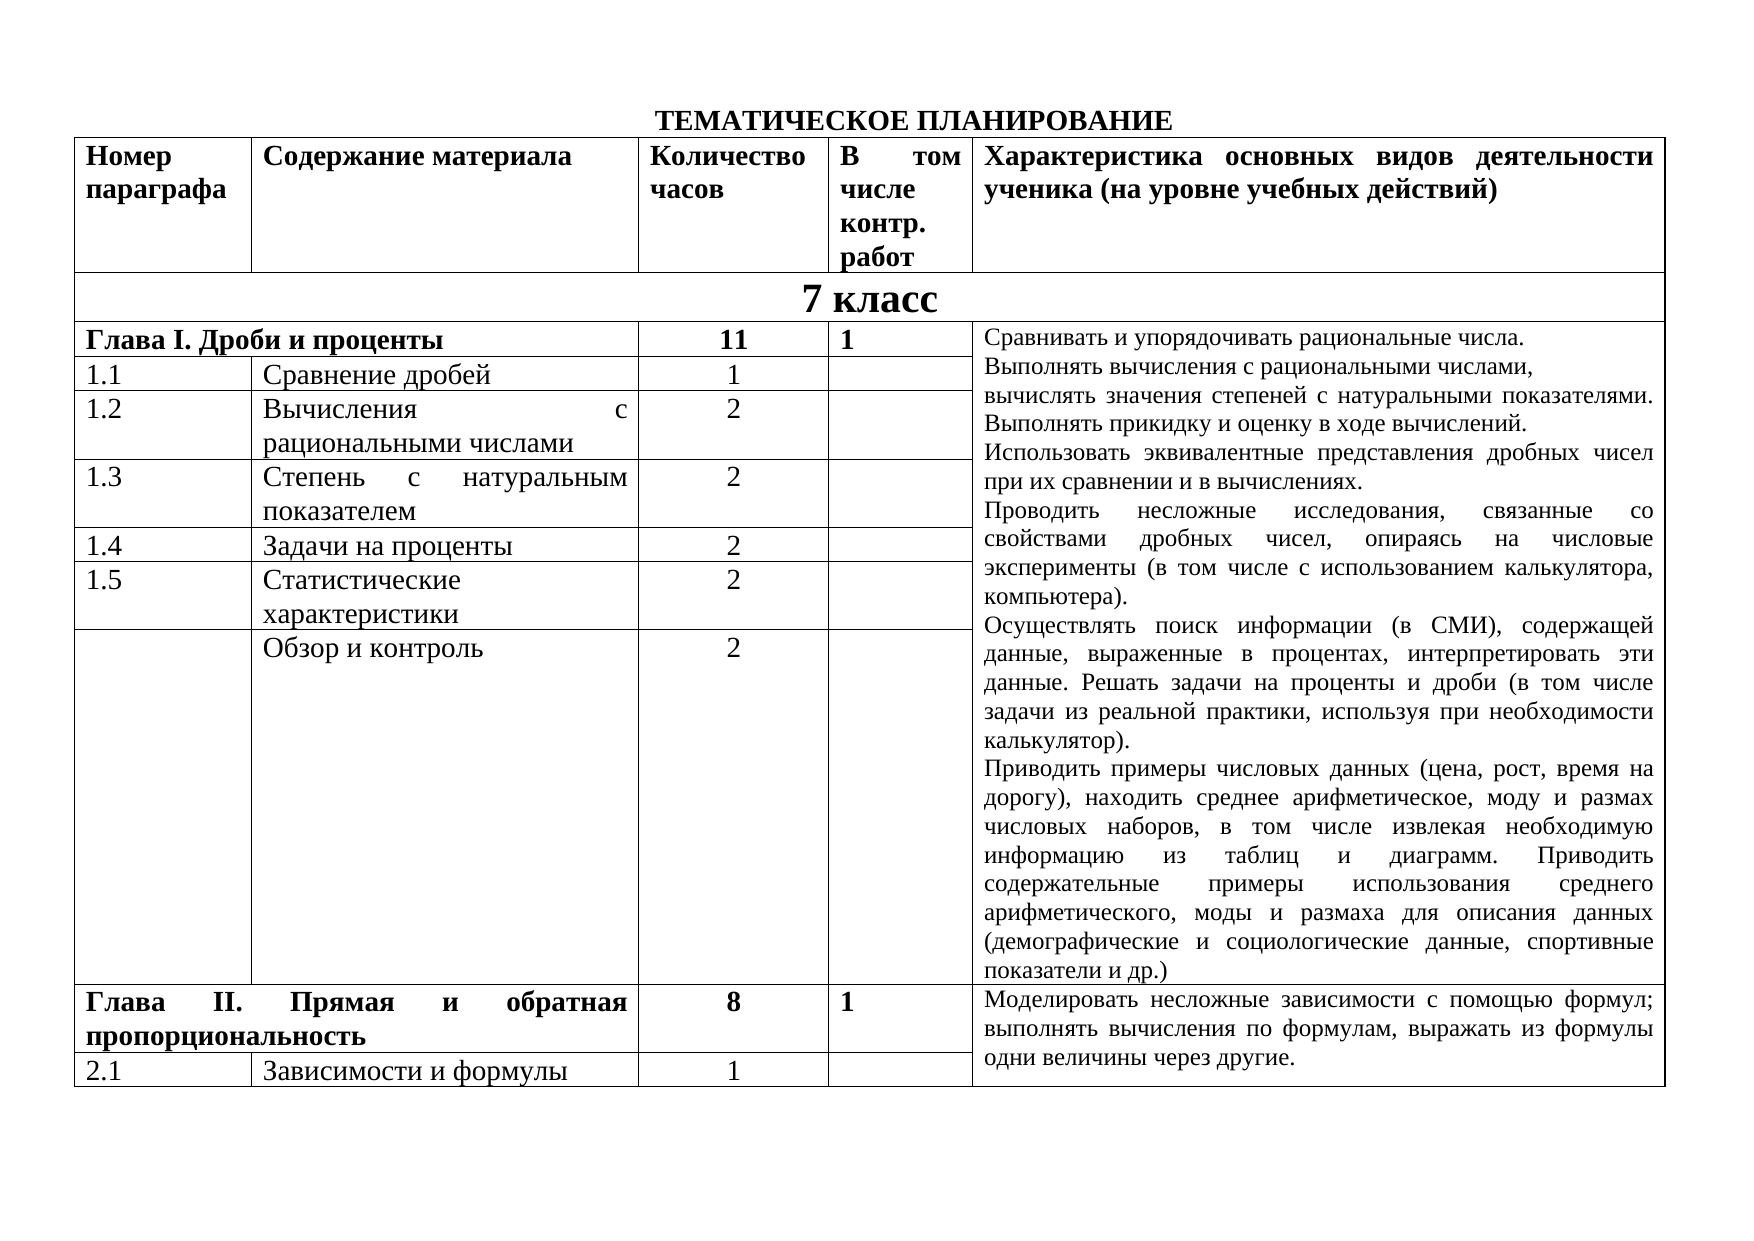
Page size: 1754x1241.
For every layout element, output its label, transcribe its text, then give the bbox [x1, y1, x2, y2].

table_header Количество часов [639, 138, 828, 272]
table_cell 2 [639, 391, 828, 458]
table_cell 1.5 [75, 562, 251, 629]
table_cell 1.2 [75, 391, 251, 458]
table_cell [829, 357, 972, 390]
table_cell 1 [829, 985, 972, 1052]
table_cell [829, 391, 972, 458]
table_cell [829, 1053, 972, 1086]
table_cell 2 [639, 562, 828, 629]
table_cell Зависимости и формулы [252, 1053, 638, 1086]
table_cell Вычисления с рациональными числами [252, 391, 638, 458]
table_cell [829, 528, 972, 561]
table_cell 2.1 [75, 1053, 251, 1086]
table_cell 8 [639, 985, 828, 1052]
table_cell 1 [639, 357, 828, 390]
table_header Содержание материала [252, 138, 638, 272]
table_cell 1 [639, 1053, 828, 1086]
text ТЕМАТИЧЕСКОЕ ПЛАНИРОВАНИЕ [74, 103, 1665, 137]
table_cell 2 [639, 528, 828, 561]
table_cell 1 [829, 322, 972, 356]
table_cell [829, 562, 972, 629]
table_cell Статистические характеристики [252, 562, 638, 629]
table_cell [829, 630, 972, 983]
table_cell 2 [639, 460, 828, 527]
table_cell Задачи на проценты [252, 528, 638, 561]
table_cell Обзор и контроль [252, 630, 638, 983]
table_cell [75, 630, 251, 983]
table_cell 11 [639, 322, 828, 356]
table_cell 2 [639, 630, 828, 983]
table_header В том числе контр. работ [829, 138, 972, 272]
table_cell 1.3 [75, 460, 251, 527]
table_header Номер параграфа [75, 138, 251, 272]
table_cell [829, 460, 972, 527]
table_cell 1.1 [75, 357, 251, 390]
table_cell 1.4 [75, 528, 251, 561]
table_cell Сравнение дробей [252, 357, 638, 390]
table_cell Моделировать несложные зависимости с помощью формул; выполнять вычисления по формулам, выражать из формулы одни величины через другие. Распознавать прямую и обратную пропорциональные зависимости. Использовать свойства прямой и обратной пропорциональности для выполнения практических расчётов. Решать текстовые задачи на прямую и обратную пропорциональные зависимости, на пропорциональное деление (в том числе с контекстом из смежных дисциплин, из реальной жизни). Анализировать и осмысливать текст задачи, моделировать условие с помощью схем, строить логическую цепочку рассуждений; критически оценивать полученный ответ, осуществлять самоконтроль, проверяя ответ на соответствие условию [973, 985, 1664, 1086]
table_cell Глава II. Прямая и обратная пропорциональность [75, 985, 638, 1052]
table_header Характеристика основных видов деятельности ученика (на уровне учебных действий) [973, 138, 1664, 272]
table_cell Сравнивать и упорядочивать рациональные числа. Выполнять вычисления с рациональными числами, вычислять значения степеней с натуральными показателями. Выполнять прикидку и оценку в ходе вычислений. Использовать эквивалентные представления дробных чисел при их сравнении и в вычислениях. Проводить несложные исследования, связанные со свойствами дробных чисел, опираясь на числовые эксперименты (в том числе с использованием калькулятора, компьютера). Осуществлять поиск информации (в СМИ), содержащей данные, выраженные в процентах, интерпретировать эти данные. Решать задачи на проценты и дроби (в том числе задачи из реальной практики, используя при необходимости калькулятор). Приводить примеры числовых данных (цена, рост, время на дорогу), находить среднее арифметическое, моду и размах числовых наборов, в том числе извлекая необходимую информацию из таблиц и диаграмм. Приводить содержательные примеры использования среднего арифметического, моды и размаха для описания данных (демографические и социологические данные, спортивные показатели и др.) [973, 322, 1664, 983]
table_cell Степень с натуральным показателем [252, 460, 638, 527]
table_cell 7 класс [75, 273, 1664, 321]
table_cell Глава I. Дроби и проценты [75, 322, 638, 356]
